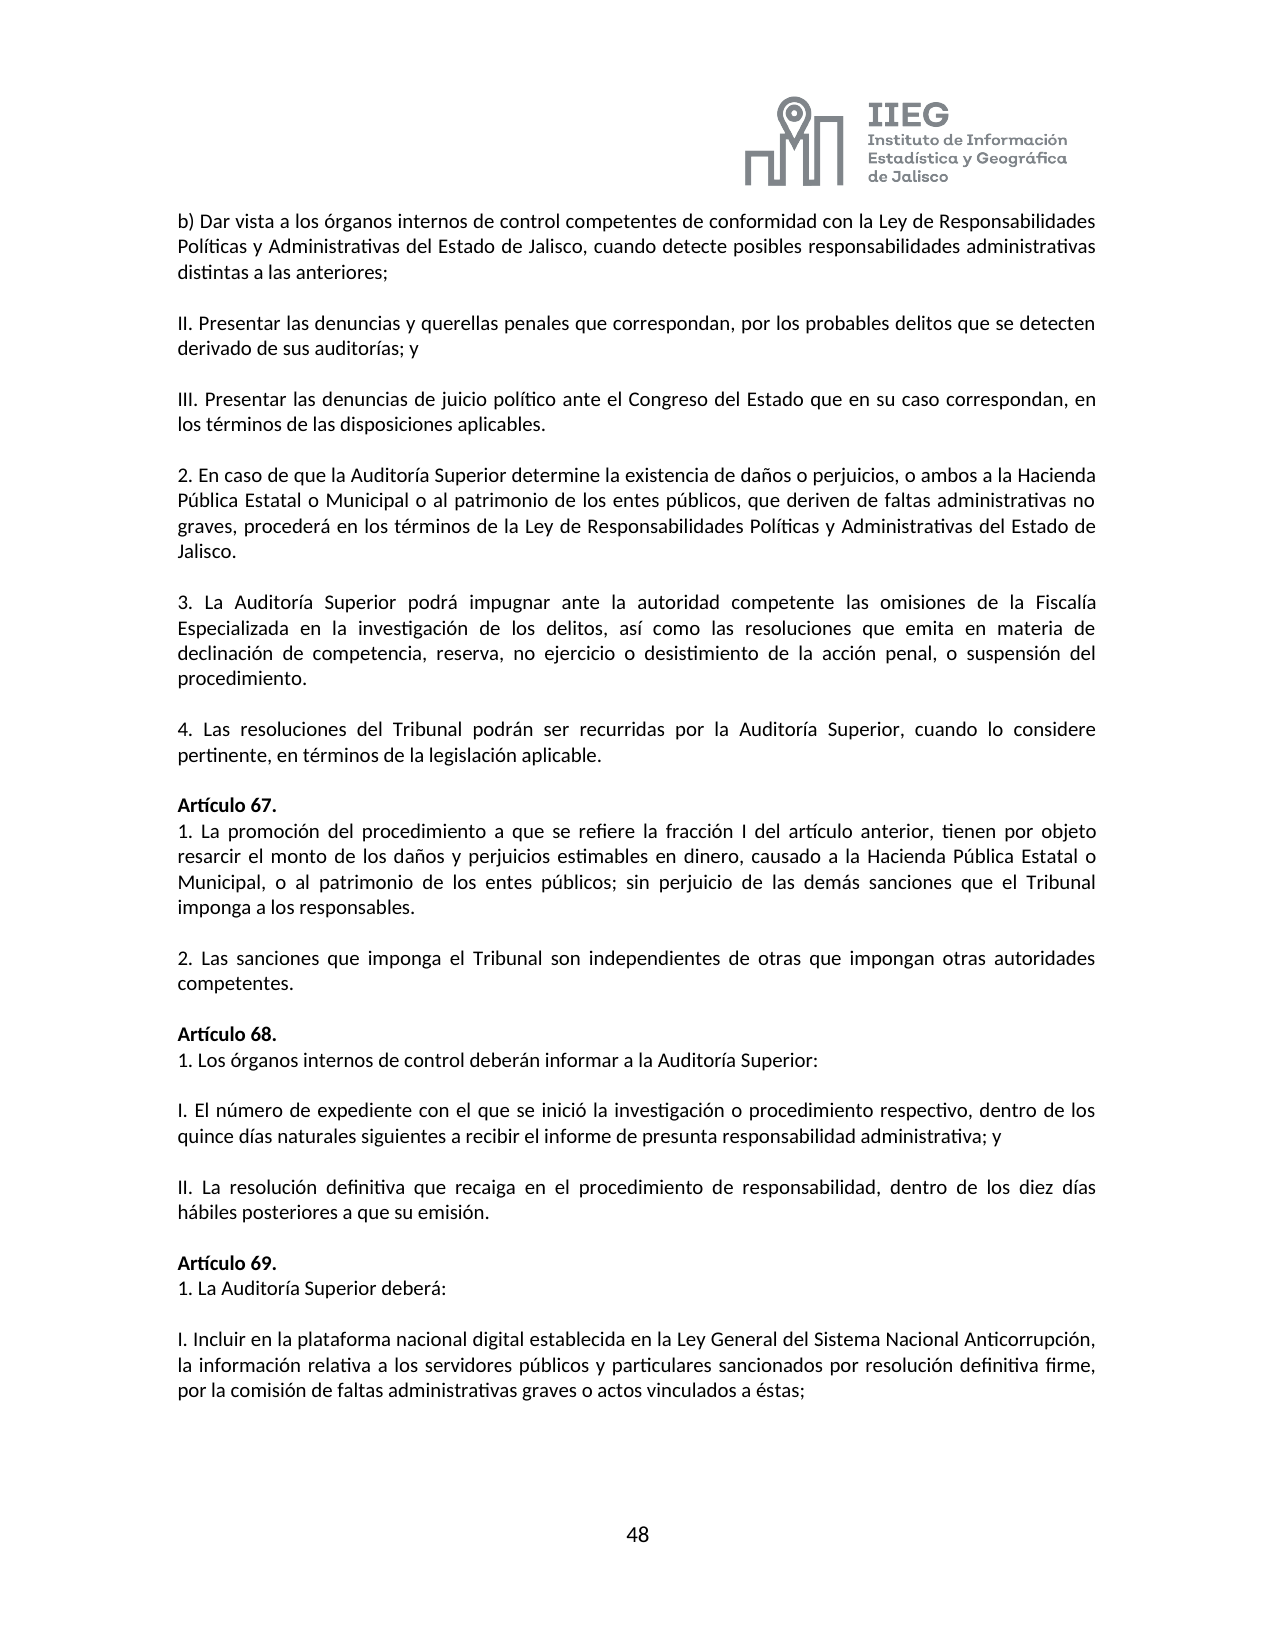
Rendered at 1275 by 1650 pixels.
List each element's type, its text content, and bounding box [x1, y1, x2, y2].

text 1. La promoción del procedimiento a que se refiere la fracción I del artículo anterior, tienen por objeto resarcir el monto de los daños y perjuicios estimables en dinero, causado a la Hacienda Pública Estatal o Municipal, o al patrimonio de los entes públicos; sin perjuicio de las demás sanciones que el Tribunal imponga a los responsables. [177, 818, 1098, 920]
text II. Presentar las denuncias y querellas penales que correspondan, por los probables delitos que se detecten derivado de sus auditorías; y [177, 310, 1098, 361]
text Artículo 69. [177, 1250, 1098, 1276]
text 1. La Auditoría Superior deberá: [177, 1276, 1098, 1301]
text 2. En caso de que la Auditoría Superior determine la existencia de daños o perjuicios, o ambos a la Hacienda Pública Estatal o Municipal o al patrimonio de los entes públicos, que deriven de faltas administrativas no graves, procederá en los términos de la Ley de Responsabilidades Políticas y Administrativas del Estado de Jalisco. [177, 462, 1098, 564]
text Artículo 67. [177, 793, 1098, 818]
text I. Incluir en la plataforma nacional digital establecida en la Ley General del Sistema Nacional Anticorrupción, la información relativa a los servidores públicos y particulares sancionados por resolución definitiva firme, por la comisión de faltas administrativas graves o actos vinculados a éstas; [177, 1326, 1098, 1403]
text 4. Las resoluciones del Tribunal podrán ser recurridas por la Auditoría Superior, cuando lo considere pertinente, en términos de la legislación aplicable. [177, 716, 1098, 767]
text III. Presentar las denuncias de juicio político ante el Congreso del Estado que en su caso correspondan, en los términos de las disposiciones aplicables. [177, 386, 1098, 437]
text 3. La Auditoría Superior podrá impugnar ante la autoridad competente las omisiones de la Fiscalía Especializada en la investigación de los delitos, así como las resoluciones que emita en materia de declinación de competencia, reserva, no ejercicio o desistimiento de la acción penal, o suspensión del procedimiento. [177, 589, 1098, 691]
text b) Dar vista a los órganos internos de control competentes de conformidad con la Ley de Responsabilidades Políticas y Administrativas del Estado de Jalisco, cuando detecte posibles responsabilidades administrativas distintas a las anteriores; [177, 208, 1098, 284]
text Artículo 68. [177, 1021, 1098, 1047]
text 1. Los órganos internos de control deberán informar a la Auditoría Superior: [177, 1047, 1098, 1072]
text I. El número de expediente con el que se inició la investigación o procedimiento respectivo, dentro de los quince días naturales siguientes a recibir el informe de presunta responsabilidad administrativa; y [177, 1098, 1098, 1148]
text II. La resolución definitiva que recaiga en el procedimiento de responsabilidad, dentro de los diez días hábiles posteriores a que su emisión. [177, 1174, 1098, 1225]
picture [714, 73, 1098, 209]
text 2. Las sanciones que imponga el Tribunal son independientes de otras que impongan otras autoridades competentes. [177, 945, 1098, 996]
